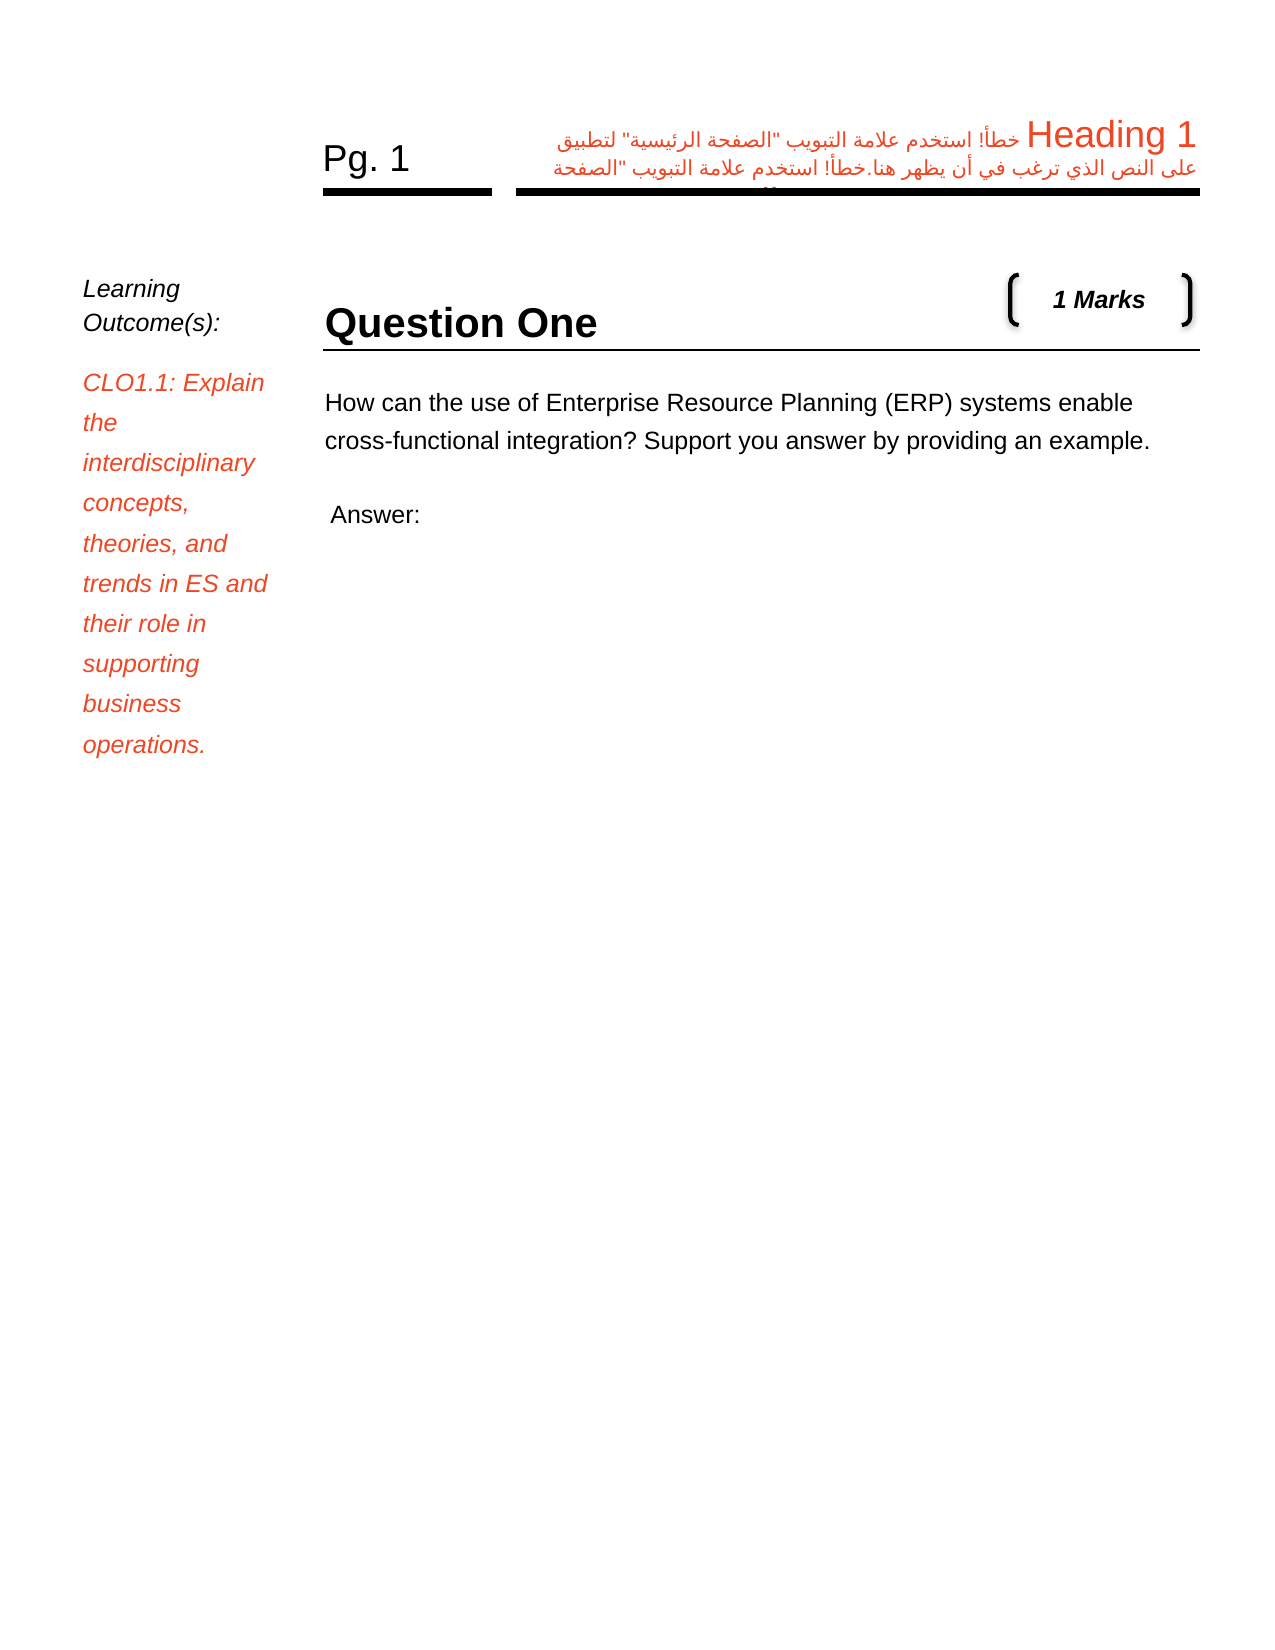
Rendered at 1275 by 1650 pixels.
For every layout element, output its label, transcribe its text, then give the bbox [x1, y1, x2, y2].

subtitle Question One [322, 299, 1200, 351]
text Answer: [322, 500, 1200, 529]
text How can the use of Enterprise Resource Planning (ERP) systems enable cross-functional integration? Support you answer by providing an example. [322, 388, 1200, 454]
